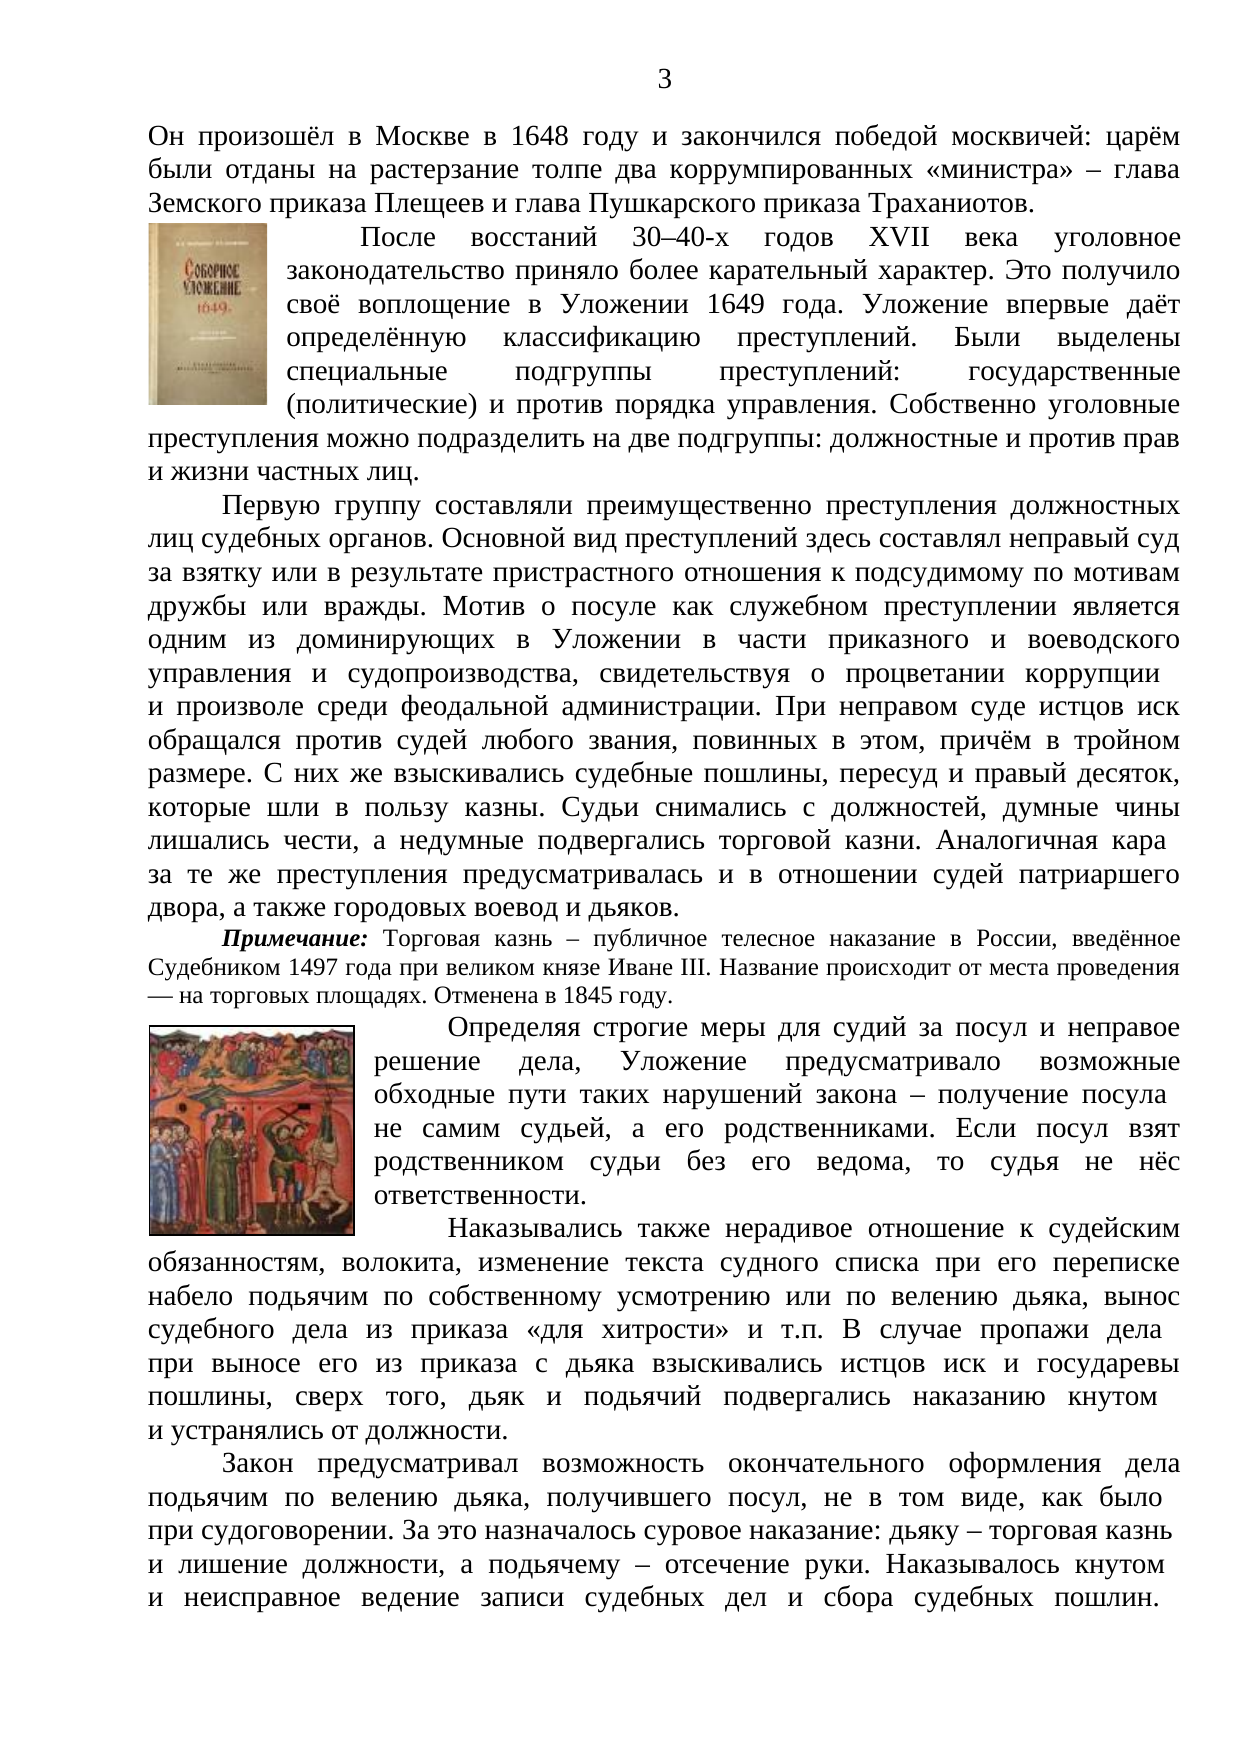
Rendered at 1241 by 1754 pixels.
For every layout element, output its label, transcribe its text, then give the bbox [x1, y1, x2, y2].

text Определяя строгие меры для судий за посул и неправое решение дела, Уложение предусматривало возможные обходные пути таких нарушений закона – получение посула не самим судьей, а его родственниками. Если посул взят родственником судьи без его ведома, то судья не нёс ответственности. [148, 1009, 1181, 1211]
text Наказывались также нерадивое отношение к судейским обязанностям, волокита, изменение текста судного списка при его переписке набело подьячим по собственному усмотрению или по велению дьяка, вынос судебного дела из приказа «для хитрости» и т.п. В случае пропажи дела при выносе его из приказа с дьяка взыскивались истцов иск и государевы пошлины, сверх того, дьяк и подьячий подвергались наказанию кнутом и устранялись от должности. [148, 1211, 1181, 1445]
picture [150, 1027, 353, 1234]
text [148, 1445, 1181, 1613]
text Первую группу составляли преимущественно преступления должностных лиц судебных органов. Основной вид преступлений здесь составлял неправый суд за взятку или в результате пристрастного отношения к подсудимому по мотивам дружбы или вражды. Мотив о посуле как служебном преступлении является одним из доминирующих в Уложении в части приказного и воеводского управления и судопроизводства, свидетельствуя о процветании коррупции и произволе среди феодальной администрации. При неправом суде истцов иск обращался против судей любого звания, повинных в этом, причём в тройном размере. С них же взыскивались судебные пошлины, пересуд и правый десяток, которые шли в пользу казны. Судьи снимались с должностей, думные чины лишались чести, а недумные подвергались торговой казни. Аналогичная кара за те же преступления предусматривалась и в отношении судей патриаршего двора, а также городовых воевод и дьяков. [148, 487, 1181, 923]
text Примечание: Торговая казнь – публичное телесное наказание в России, введённое Судебником 1497 года при великом князе Иване III. Название происходит от места проведения — на торговых площадях. Отменена в 1845 году. [148, 923, 1181, 1009]
picture [148, 223, 268, 405]
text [148, 118, 1181, 219]
text После восстаний 30–40-х годов XVII века уголовное законодательство приняло более карательный характер. Это получило своё воплощение в Уложении 1649 года. Уложение впервые даёт определённую классификацию преступлений. Были выделены специальные подгруппы преступлений: государственные (политические) и против порядка управления. Собственно уголовные преступления можно подразделить на две подгруппы: должностные и против прав и жизни частных лиц. [148, 219, 1181, 487]
